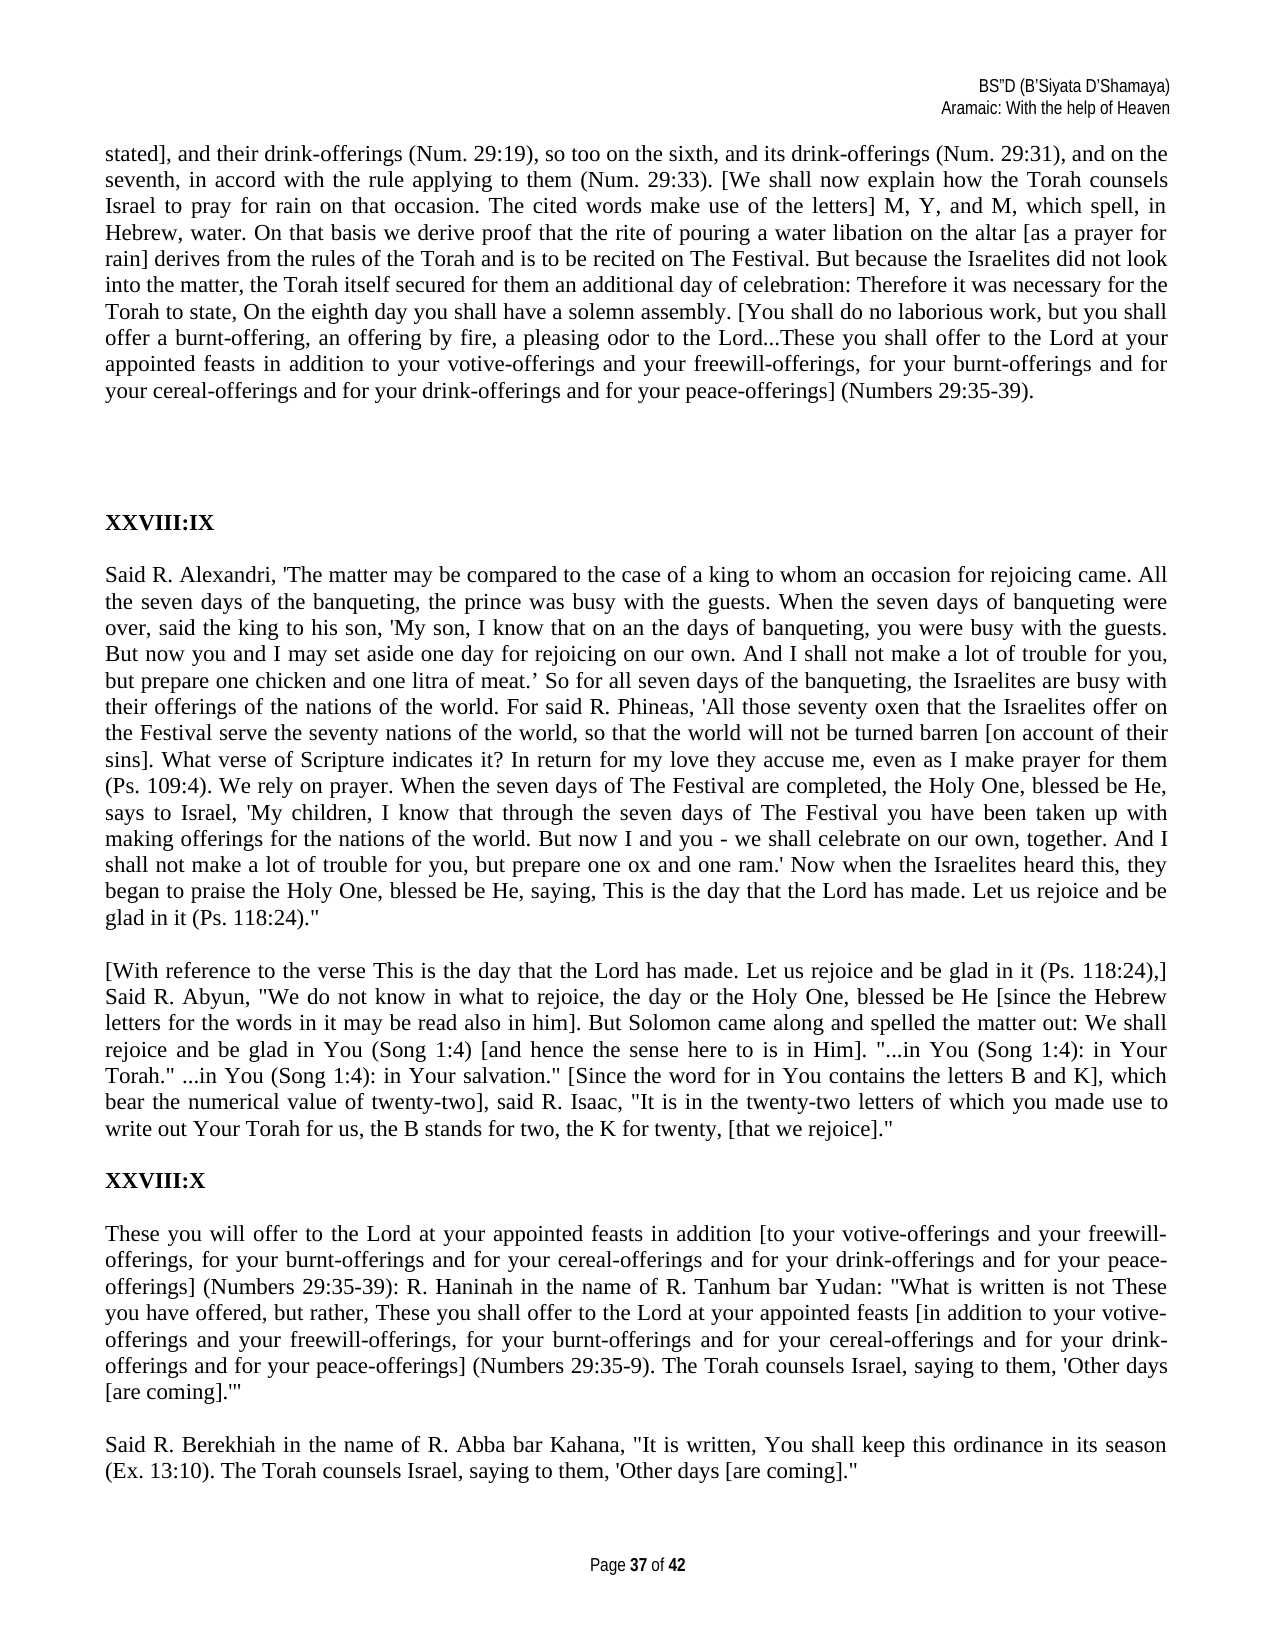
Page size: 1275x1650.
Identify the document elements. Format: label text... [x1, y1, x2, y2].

text [With reference to the verse This is the day that the Lord has made. Let us rejoice and be glad in it (Ps. 118:24),] Said R. Abyun, "We do not know in what to rejoice, the day or the Holy One, blessed be He [since the Hebrew letters for the words in it may be read also in him]. But Solomon came along and spelled the matter out: We shall rejoice and be glad in You (Song 1:4) [and hence the sense here to is in Him]. "...in You (Song 1:4): in Your Torah." ...in You (Song 1:4): in Your salvation." [Since the word for in You contains the letters B and K], which bear the numerical value of twenty-two], said R. Isaac, "It is in the twenty-two letters of which you made use to write out Your Torah for us, the B stands for two, the K for twenty, [that we rejoice]." [105, 957, 1170, 1141]
text XXVIII:IX [105, 509, 1170, 535]
text Said R. Berekhiah in the name of R. Abba bar Kahana, "It is written, You shall keep this ordinance in its season (Ex. 13:10). The Torah counsels Israel, saying to them, 'Other days [are coming]." [105, 1431, 1170, 1484]
text Said R. Alexandri, 'The matter may be compared to the case of a king to whom an occasion for rejoicing came. All the seven days of the banqueting, the prince was busy with the guests. When the seven days of banqueting were over, said the king to his son, 'My son, I know that on an the days of banqueting, you were busy with the guests. But now you and I may set aside one day for rejoicing on our own. And I shall not make a lot of trouble for you, but prepare one chicken and one litra of meat.’ So for all seven days of the banqueting, the Israelites are busy with their offerings of the nations of the world. For said R. Phineas, 'All those seventy oxen that the Israelites offer on the Festival serve the seventy nations of the world, so that the world will not be turned barren [on account of their sins]. What verse of Scripture indicates it? In return for my love they accuse me, even as I make prayer for them (Ps. 109:4). We rely on prayer. When the seven days of The Festival are completed, the Holy One, blessed be He, says to Israel, 'My children, I know that through the seven days of The Festival you have been taken up with making offerings for the nations of the world. But now I and you - we shall celebrate on our own, together. And I shall not make a lot of trouble for you, but prepare one ox and one ram.' Now when the Israelites heard this, they began to praise the Holy One, blessed be He, saying, This is the day that the Lord has made. Let us rejoice and be glad in it (Ps. 118:24)." [105, 561, 1170, 930]
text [105, 140, 1170, 403]
text XXVIII:X [105, 1167, 1170, 1194]
text These you will offer to the Lord at your appointed feasts in addition [to your votive-offerings and your freewill-offerings, for your burnt-offerings and for your cereal-offerings and for your drink-offerings and for your peace-offerings] (Numbers 29:35-39): R. Haninah in the name of R. Tanhum bar Yudan: "What is written is not These you have offered, but rather, These you shall offer to the Lord at your appointed feasts [in addition to your votive-offerings and your freewill-offerings, for your burnt-offerings and for your cereal-offerings and for your drink-offerings and for your peace-offerings] (Numbers 29:35-9). The Torah counsels Israel, saying to them, 'Other days [are coming].'" [105, 1220, 1170, 1405]
